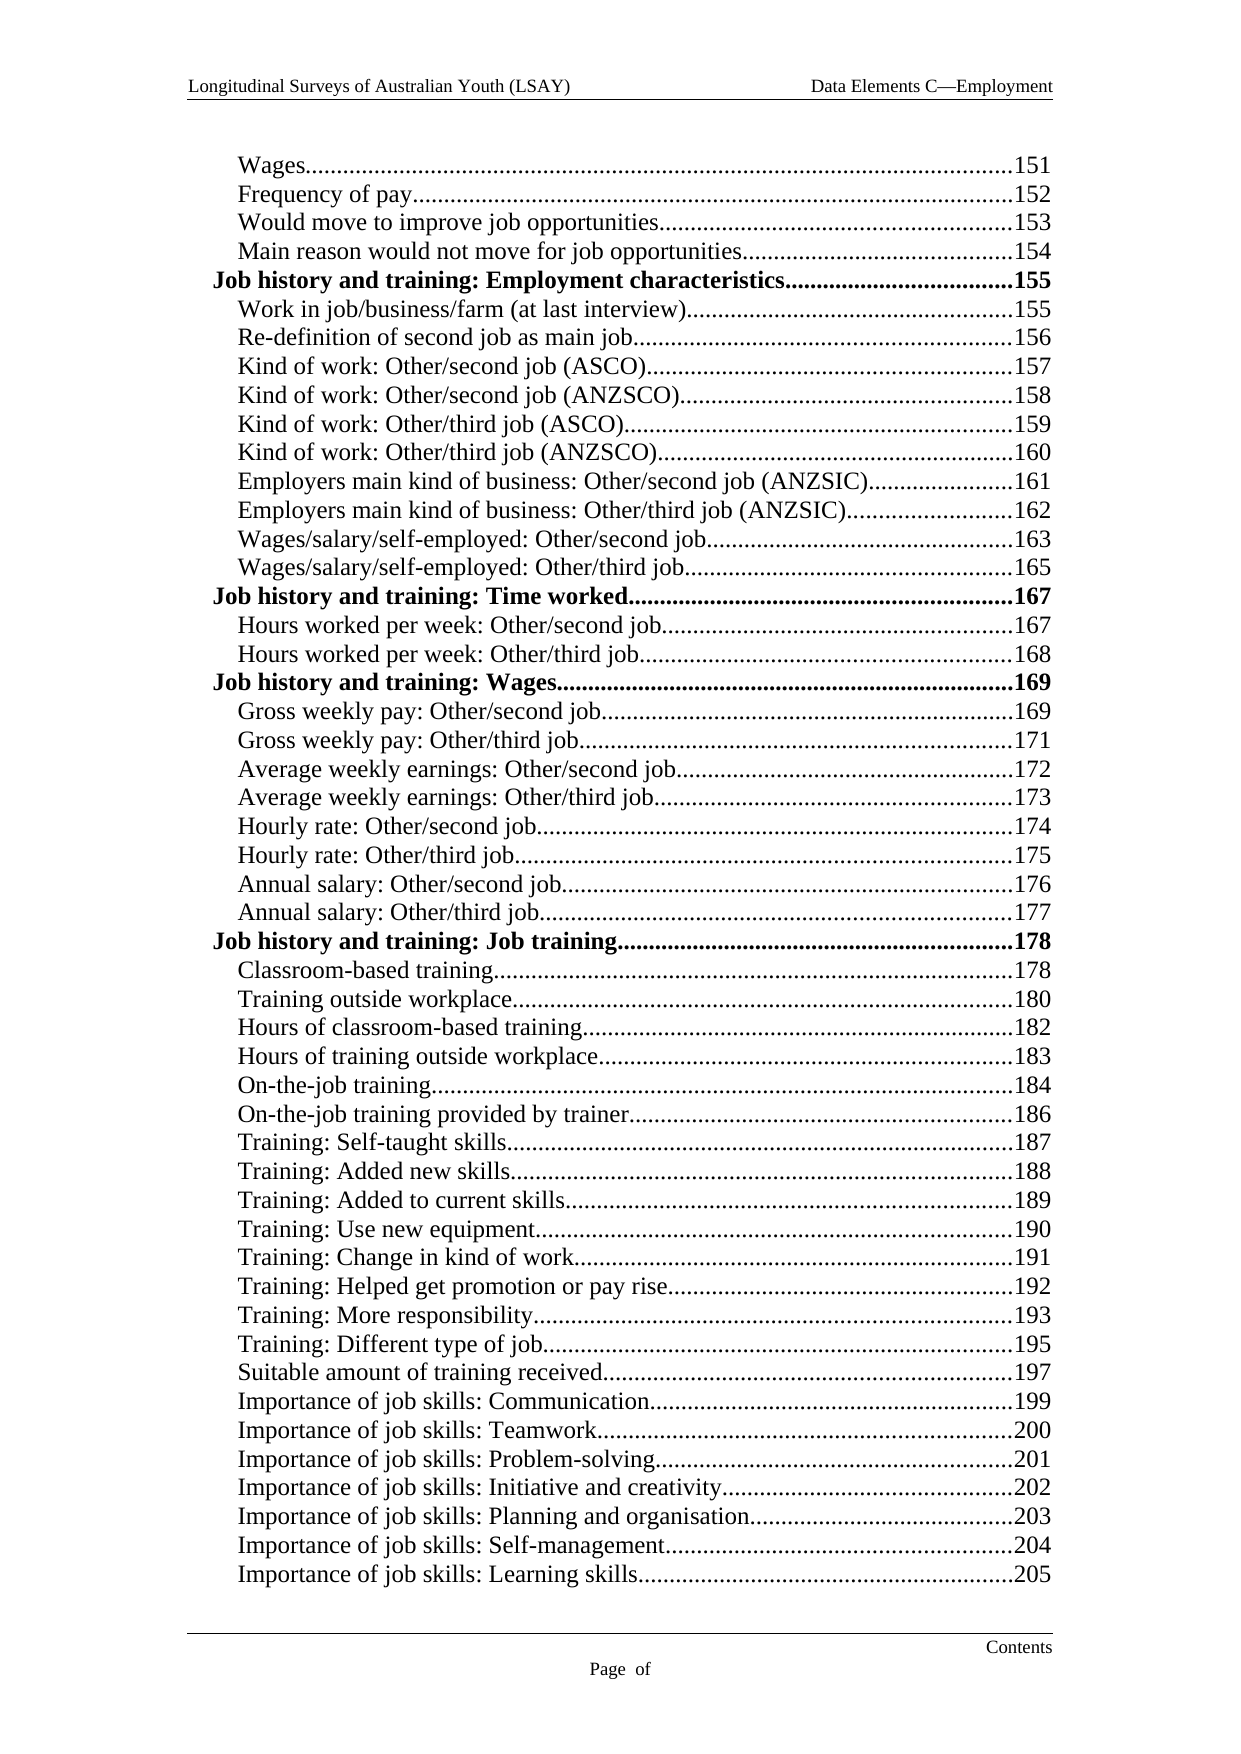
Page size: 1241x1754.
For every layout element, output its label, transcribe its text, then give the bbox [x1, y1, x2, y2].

text On-the-job training 184 [237, 1070, 1053, 1099]
text Kind of work: Other/third job (ANZSCO) 160 [237, 437, 1053, 466]
text Gross weekly pay: Other/third job 171 [237, 725, 1053, 754]
text Wages/salary/self-employed: Other/third job 165 [237, 552, 1053, 581]
text Kind of work: Other/second job (ASCO) 157 [237, 351, 1053, 380]
text Training: Helped get promotion or pay rise 192 [237, 1271, 1053, 1300]
text Average weekly earnings: Other/third job 173 [237, 782, 1053, 811]
text Importance of job skills: Communication 199 [237, 1386, 1053, 1415]
text Hours of training outside workplace 183 [237, 1041, 1053, 1070]
text Job history and training: Job training 178 [212, 926, 1053, 955]
text Would move to improve job opportunities 153 [237, 207, 1053, 236]
text Re-definition of second job as main job 156 [237, 322, 1053, 351]
text Classroom-based training 178 [237, 955, 1053, 984]
text On-the-job training provided by trainer 186 [237, 1099, 1053, 1127]
text Importance of job skills: Learning skills 205 [237, 1559, 1053, 1587]
text Training: More responsibility 193 [237, 1300, 1053, 1329]
text Job history and training: Time worked 167 [212, 581, 1053, 610]
text Annual salary: Other/third job 177 [237, 897, 1053, 926]
text Hours worked per week: Other/third job 168 [237, 639, 1053, 667]
text Hourly rate: Other/second job 174 [237, 811, 1053, 840]
text Wages 151 [237, 150, 1053, 179]
text Frequency of pay 152 [237, 179, 1053, 207]
text Suitable amount of training received 197 [237, 1357, 1053, 1386]
text Hours worked per week: Other/second job 167 [237, 610, 1053, 639]
text Kind of work: Other/second job (ANZSCO) 158 [237, 380, 1053, 409]
text Importance of job skills: Planning and organisation 203 [237, 1501, 1053, 1530]
text Gross weekly pay: Other/second job 169 [237, 696, 1053, 725]
text Hours of classroom-based training 182 [237, 1012, 1053, 1041]
text Hourly rate: Other/third job 175 [237, 840, 1053, 869]
text Training: Use new equipment 190 [237, 1214, 1053, 1242]
text Annual salary: Other/second job 176 [237, 869, 1053, 897]
text Training: Change in kind of work 191 [237, 1242, 1053, 1271]
text Training: Self-taught skills 187 [237, 1127, 1053, 1156]
text Importance of job skills: Teamwork 200 [237, 1415, 1053, 1444]
text Importance of job skills: Problem-solving 201 [237, 1444, 1053, 1472]
text Work in job/business/farm (at last interview) 155 [237, 294, 1053, 322]
text Training: Added to current skills 189 [237, 1185, 1053, 1214]
text Training: Added new skills 188 [237, 1156, 1053, 1185]
text Job history and training: Wages 169 [212, 667, 1053, 696]
text Training: Different type of job 195 [237, 1329, 1053, 1357]
text Kind of work: Other/third job (ASCO) 159 [237, 409, 1053, 437]
text Wages/salary/self-employed: Other/second job 163 [237, 524, 1053, 552]
text Importance of job skills: Self-management 204 [237, 1530, 1053, 1559]
text Job history and training: Employment characteristics 155 [212, 265, 1053, 294]
text Main reason would not move for job opportunities 154 [237, 236, 1053, 265]
text Employers main kind of business: Other/third job (ANZSIC) 162 [237, 495, 1053, 524]
text Importance of job skills: Initiative and creativity 202 [237, 1472, 1053, 1501]
text Training outside workplace 180 [237, 984, 1053, 1012]
text Average weekly earnings: Other/second job 172 [237, 754, 1053, 782]
text Employers main kind of business: Other/second job (ANZSIC) 161 [237, 466, 1053, 495]
